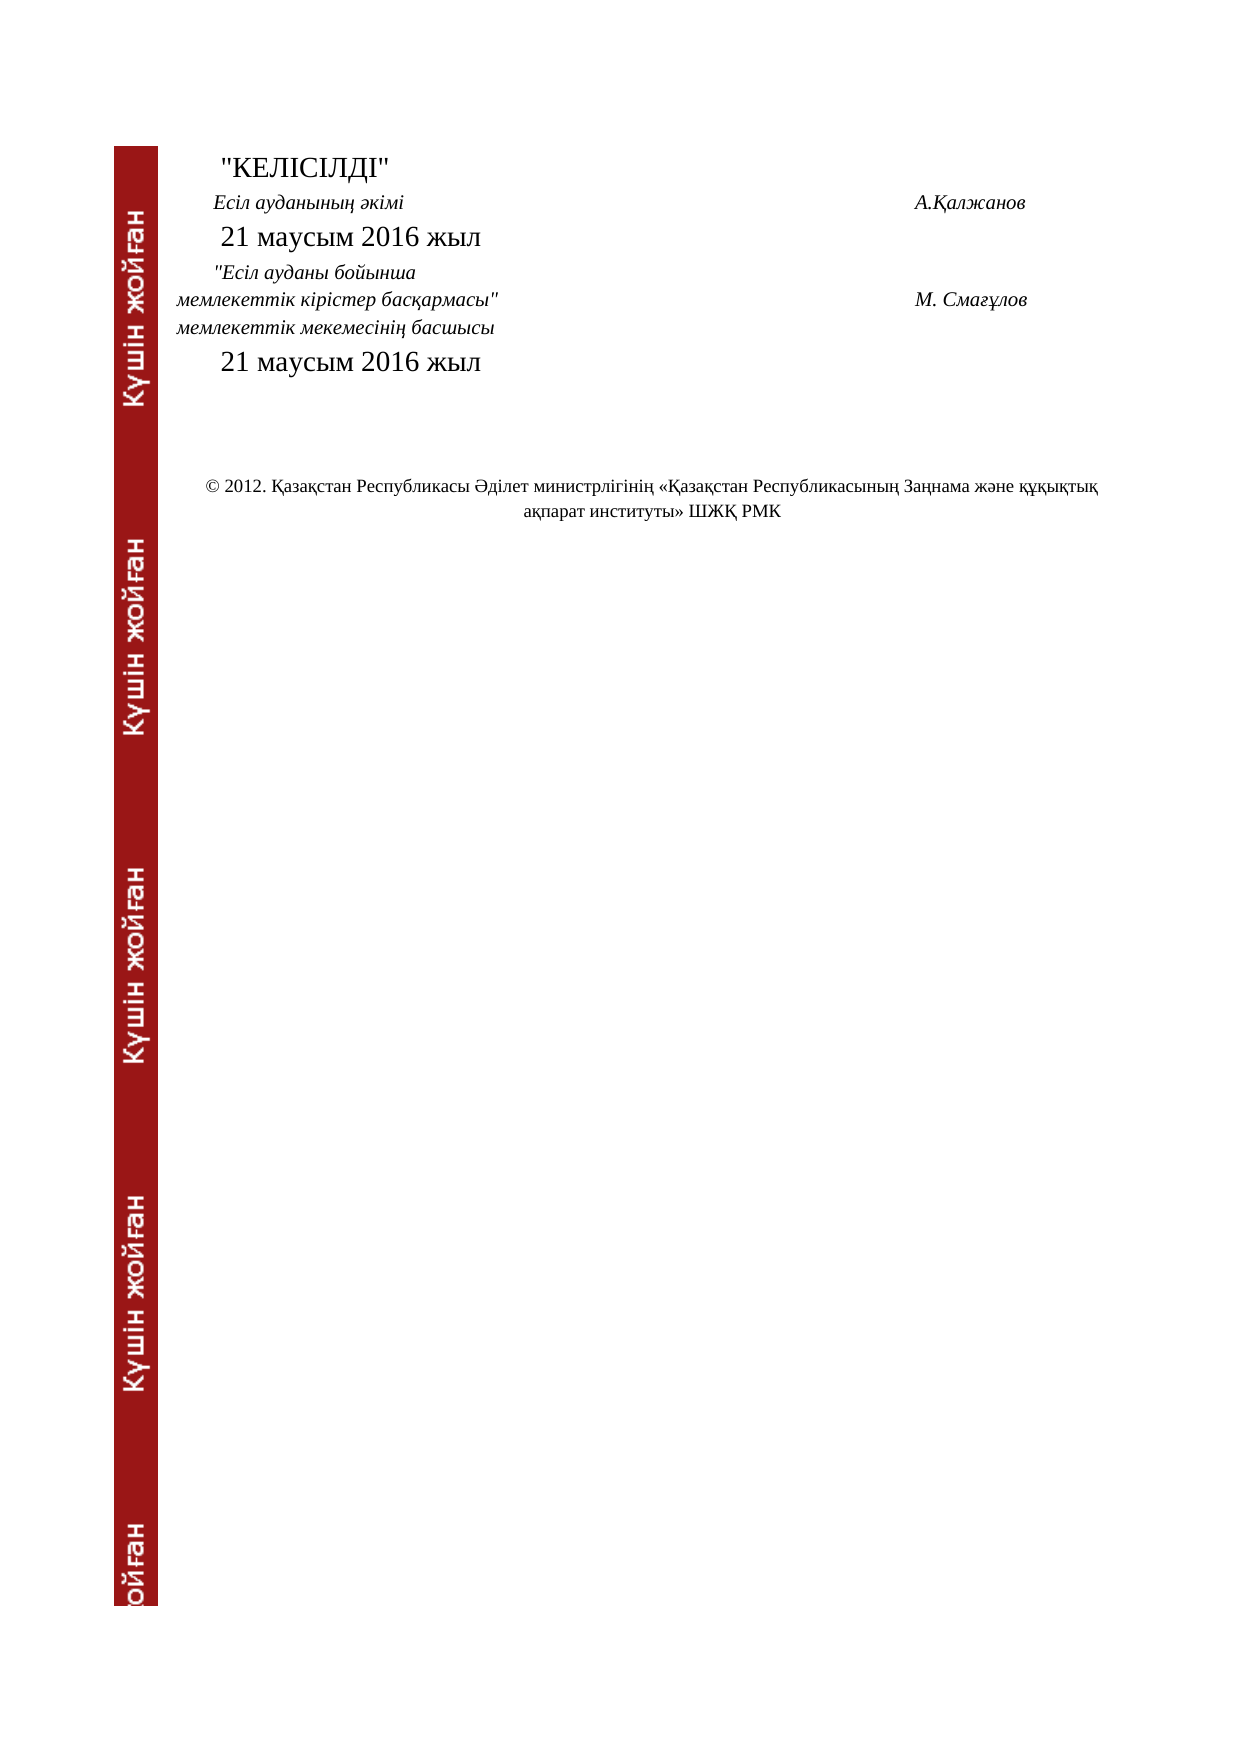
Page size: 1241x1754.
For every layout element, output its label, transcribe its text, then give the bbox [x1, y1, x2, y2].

picture [114, 253, 158, 258]
table_header А.Қалжанов [913, 189, 1240, 219]
picture [114, 521, 158, 1606]
picture [114, 146, 158, 150]
text 21 маусым 2016 жыл [112, 344, 1128, 378]
picture [114, 183, 158, 189]
table_header М. Смағұлов [913, 258, 1240, 344]
table_header Есіл ауданының әкімі [101, 189, 913, 219]
text "КЕЛІСІЛДІ" [112, 150, 1128, 183]
picture [114, 378, 158, 475]
table_header "Есіл ауданы бойынша мемлекеттік кірістер басқармасы" мемлекеттік мекемесінің басшысы [101, 258, 913, 344]
text 21 маусым 2016 жыл [112, 219, 1128, 253]
text © 2012. Қазақстан Республикасы Әділет министрлігінің «Қазақстан Республикасының Заңнама және құқықтық ақпарат институты» ШЖҚ РМК [112, 475, 1128, 521]
